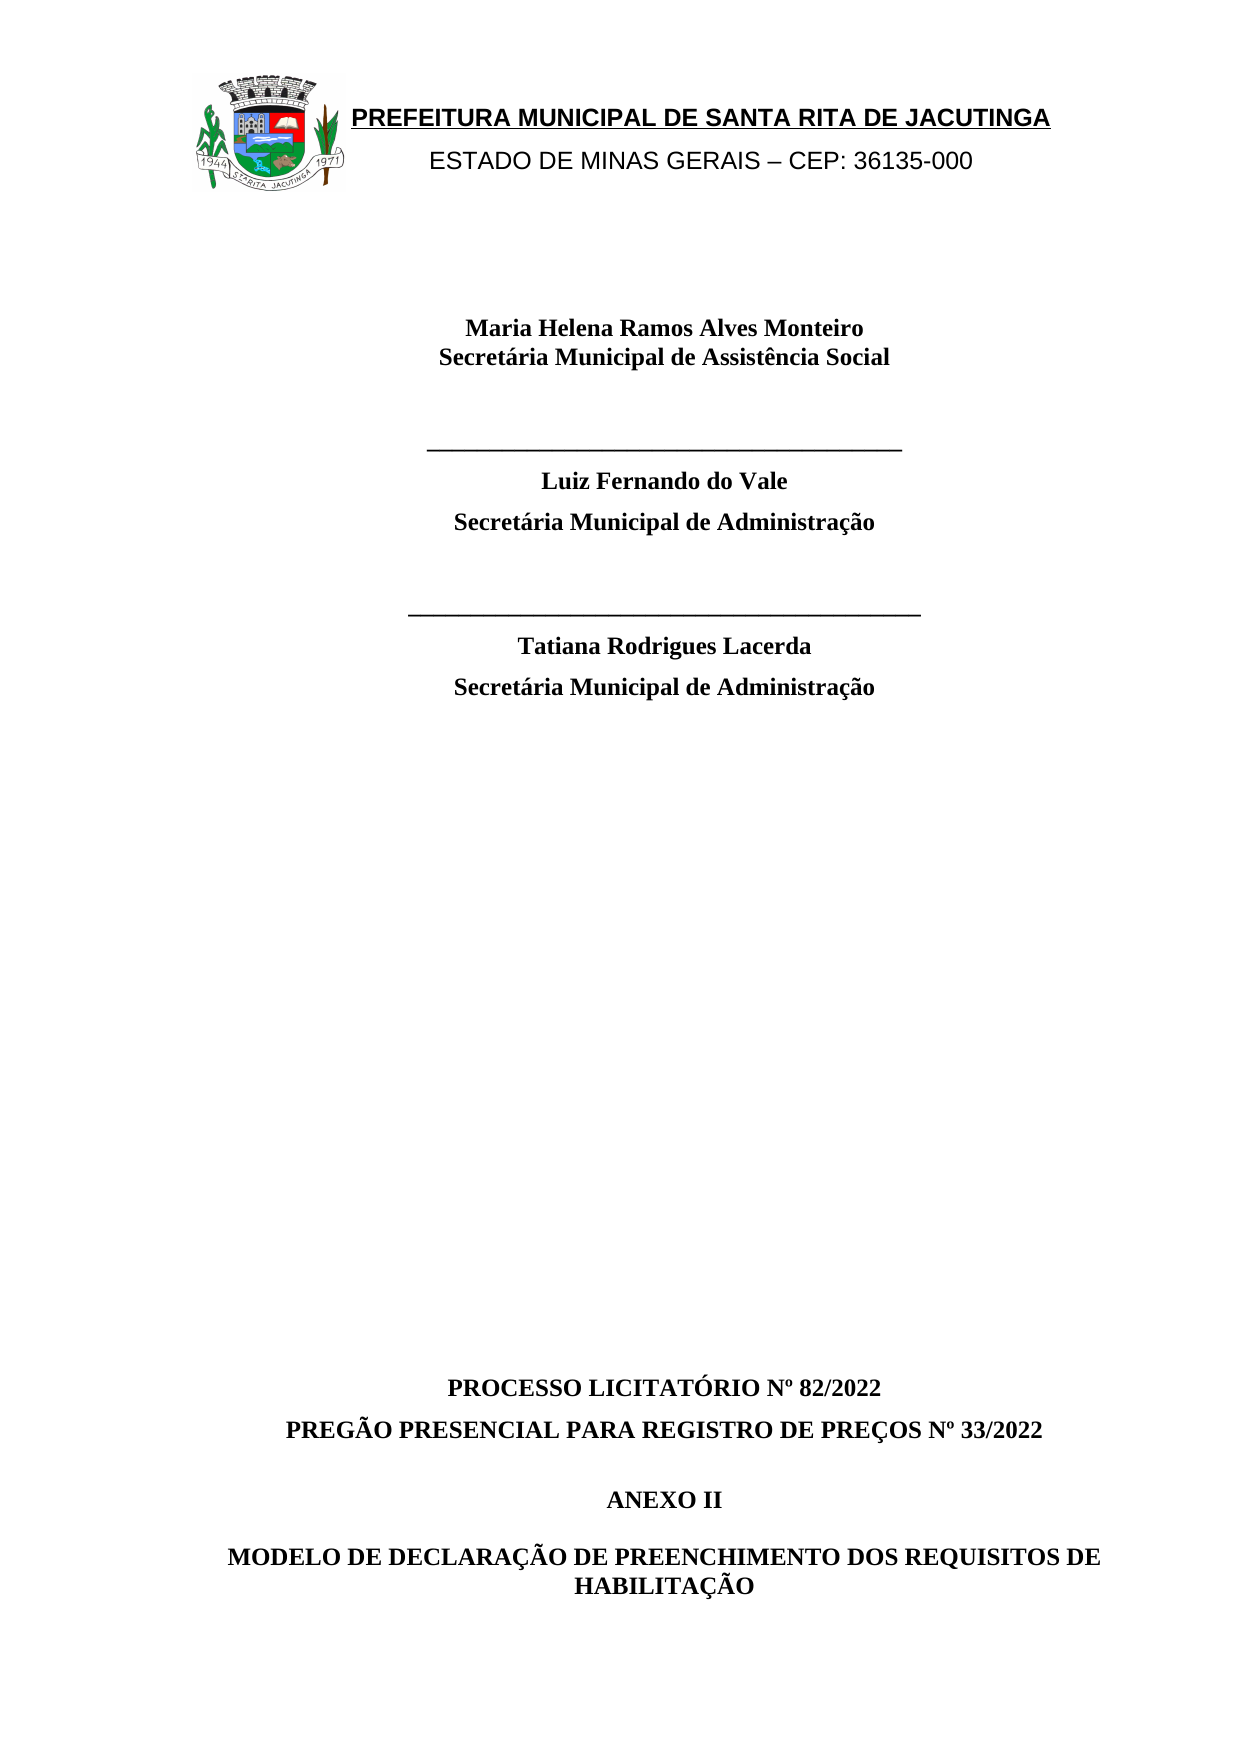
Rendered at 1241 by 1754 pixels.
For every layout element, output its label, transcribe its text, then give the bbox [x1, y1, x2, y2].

text MODELO DE DECLARAÇÃO DE PREENCHIMENTO DOS REQUISITOS DE HABILITAÇÃO [177, 1542, 1152, 1600]
picture [192, 73, 346, 192]
text Secretária Municipal de Administração [177, 672, 1152, 701]
text _________________________________________ [177, 590, 1152, 618]
text ______________________________________ [177, 425, 1152, 453]
text Secretária Municipal de Assistência Social [177, 342, 1152, 371]
text PREGÃO PRESENCIAL PARA REGISTRO DE PREÇOS Nº 33/2022 [177, 1415, 1152, 1443]
text Tatiana Rodrigues Lacerda [177, 631, 1152, 660]
text Maria Helena Ramos Alves Monteiro [177, 313, 1152, 342]
text PROCESSO LICITATÓRIO Nº 82/2022 [177, 1373, 1152, 1402]
text Secretária Municipal de Administração [177, 507, 1152, 536]
text Luiz Fernando do Vale [177, 466, 1152, 495]
text ANEXO II [177, 1485, 1152, 1513]
